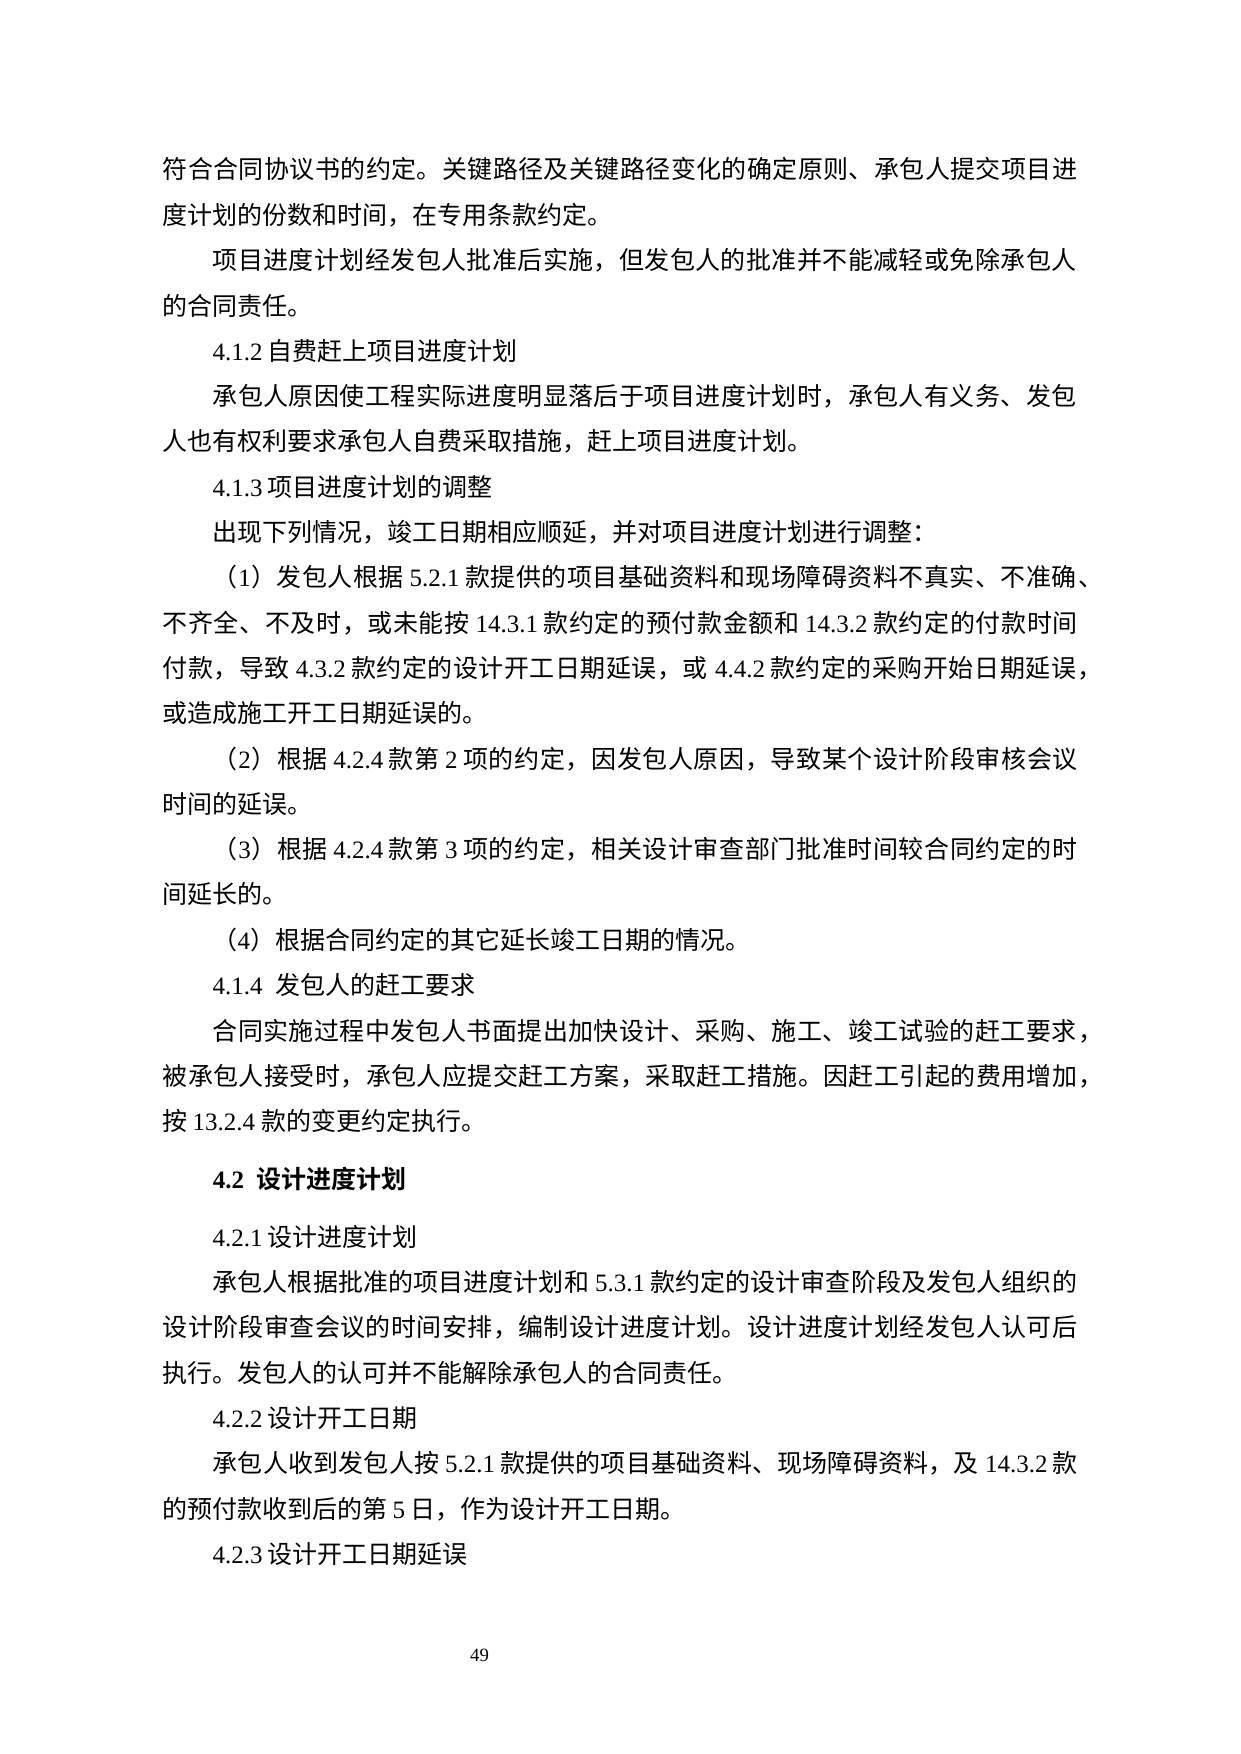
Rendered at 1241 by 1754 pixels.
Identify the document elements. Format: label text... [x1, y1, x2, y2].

text （4）根据合同约定的其它延长竣工日期的情况。 [162, 920, 1078, 957]
text 4.2 设计进度计划 [162, 1159, 1078, 1196]
text 4.2.1设计进度计划 [162, 1217, 1078, 1253]
text 4.2.3设计开工日期延误 [162, 1534, 1078, 1571]
text 合同实施过程中发包人书面提出加快设计、采购、施工、竣工试验的赶工要求，被承包人接受时，承包人应提交赶工方案，采取赶工措施。因赶工引起的费用增加，按13.2.4 款的变更约定执行。 [162, 1011, 1078, 1138]
text 4.2.2设计开工日期 [162, 1398, 1078, 1435]
text （1）发包人根据5.2.1款提供的项目基础资料和现场障碍资料不真实、不准确、不齐全、不及时，或未能按14.3.1款约定的预付款金额和14.3.2款约定的付款时间付款，导致4.3.2款约定的设计开工日期延误，或4.4.2款约定的采购开始日期延误，或造成施工开工日期延误的。 [162, 558, 1078, 730]
text （3）根据4.2.4款第3项的约定，相关设计审查部门批准时间较合同约定的时间延长的。 [162, 830, 1078, 911]
text 承包人收到发包人按5.2.1款提供的项目基础资料、现场障碍资料，及14.3.2款的预付款收到后的第5日，作为设计开工日期。 [162, 1444, 1078, 1525]
text 出现下列情况，竣工日期相应顺延，并对项目进度计划进行调整： [162, 512, 1078, 549]
text 承包人原因使工程实际进度明显落后于项目进度计划时，承包人有义务、发包人也有权利要求承包人自费采取措施，赶上项目进度计划。 [162, 377, 1078, 458]
text 4.1.2自费赶上项目进度计划 [162, 331, 1078, 367]
text 承包人根据批准的项目进度计划和5.3.1款约定的设计审查阶段及发包人组织的设计阶段审查会议的时间安排，编制设计进度计划。设计进度计划经发包人认可后执行。发包人的认可并不能解除承包人的合同责任。 [162, 1262, 1078, 1389]
text 4.1.3项目进度计划的调整 [162, 467, 1078, 503]
text （2）根据4.2.4款第2项的约定，因发包人原因，导致某个设计阶段审核会议时间的延误。 [162, 739, 1078, 821]
text 4.1.4 发包人的赶工要求 [162, 966, 1078, 1002]
text 项目进度计划经发包人批准后实施，但发包人的批准并不能减轻或免除承包人的合同责任。 [162, 241, 1078, 322]
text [162, 150, 1078, 232]
